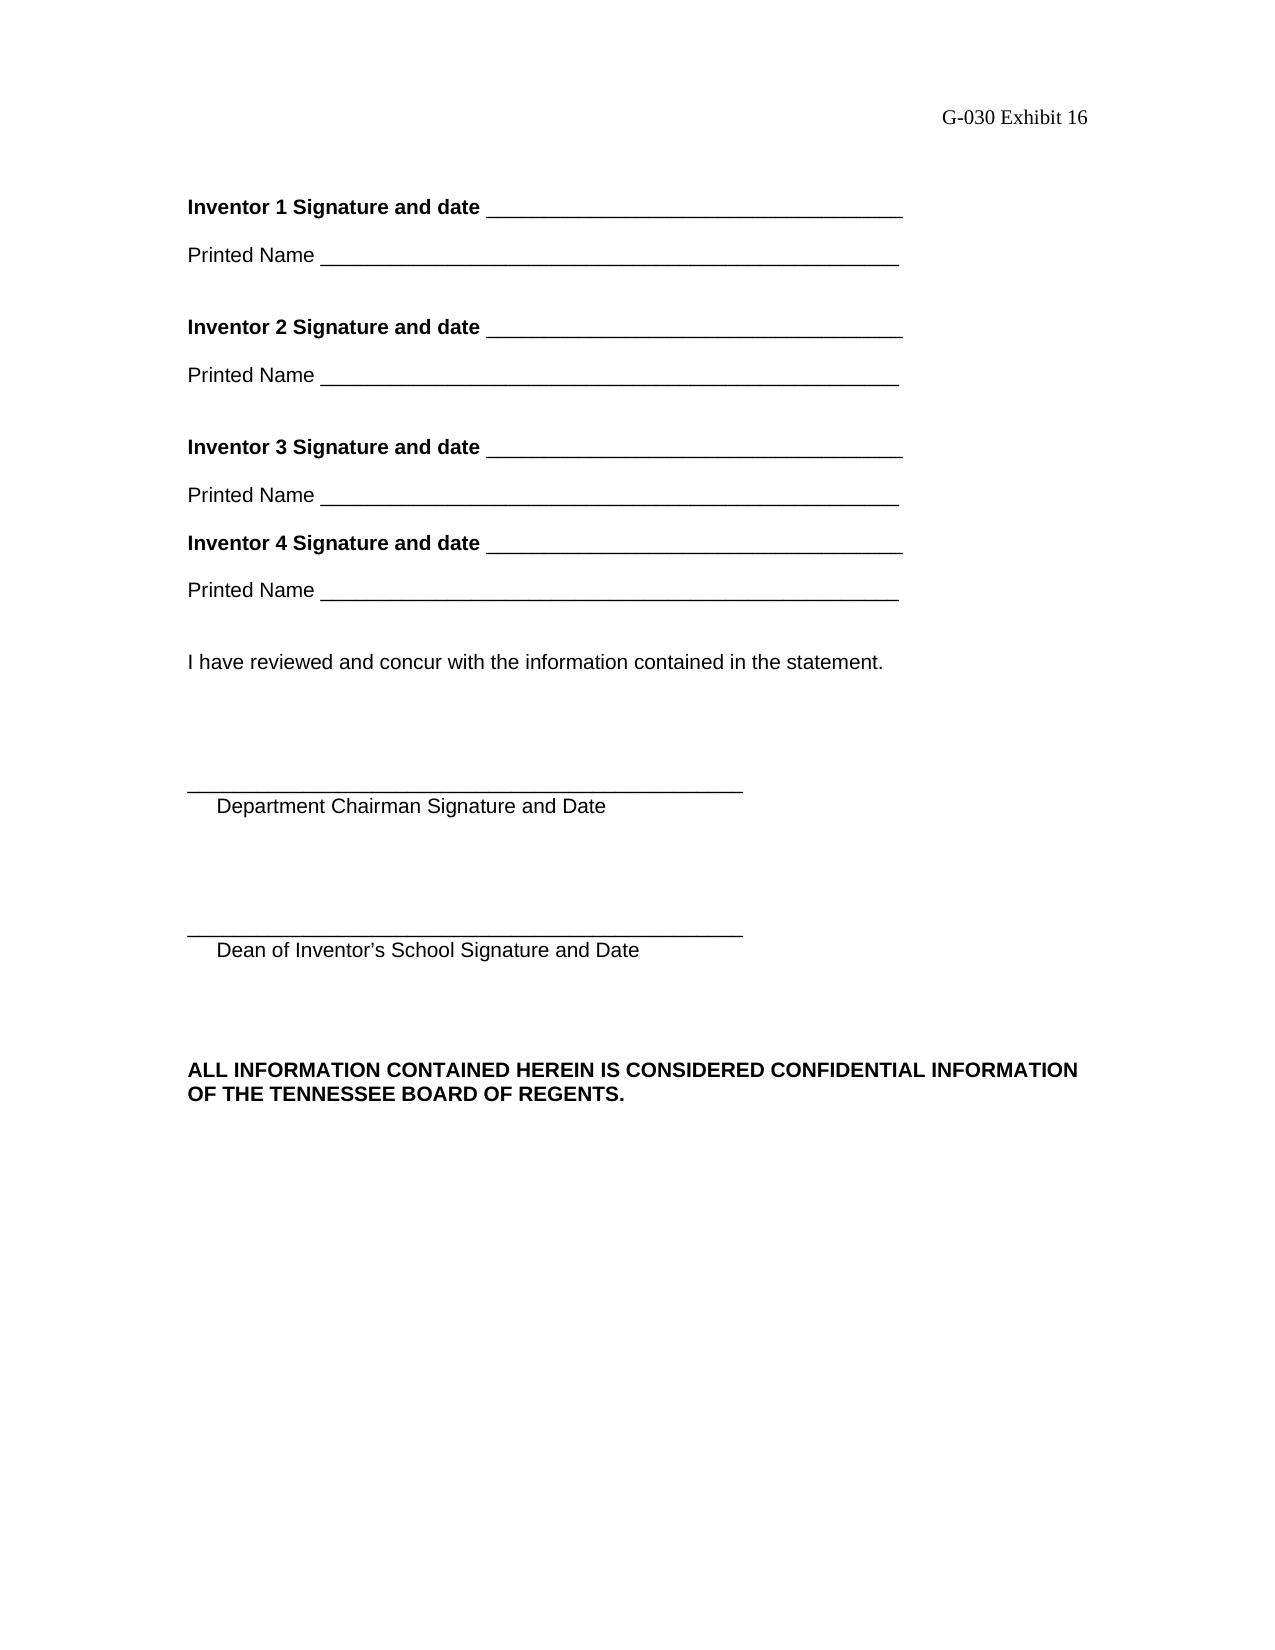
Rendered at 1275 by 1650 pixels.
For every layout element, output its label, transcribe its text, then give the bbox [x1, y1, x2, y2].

text Department Chairman Signature and Date [187, 794, 1087, 818]
text ________________________________________________ [187, 770, 1087, 794]
text Dean of Inventor’s School Signature and Date [187, 938, 1087, 962]
text Printed Name __________________________________________________ [187, 243, 1087, 267]
text Printed Name __________________________________________________ [187, 363, 1087, 387]
text Printed Name __________________________________________________ [187, 578, 1087, 602]
text I have reviewed and concur with the information contained in the statement. [187, 650, 1087, 674]
text ________________________________________________ [187, 914, 1087, 938]
text Inventor 4 Signature and date ____________________________________ [187, 530, 1087, 554]
text ALL INFORMATION CONTAINED HEREIN IS CONSIDERED CONFIDENTIAL INFORMATION OF THE TENNESSEE BOARD OF REGENTS. [187, 1057, 1087, 1105]
text Printed Name __________________________________________________ [187, 482, 1087, 506]
text Inventor 1 Signature and date ____________________________________ [187, 195, 1087, 219]
text Inventor 2 Signature and date ____________________________________ [187, 315, 1087, 339]
text Inventor 3 Signature and date ____________________________________ [187, 434, 1087, 458]
